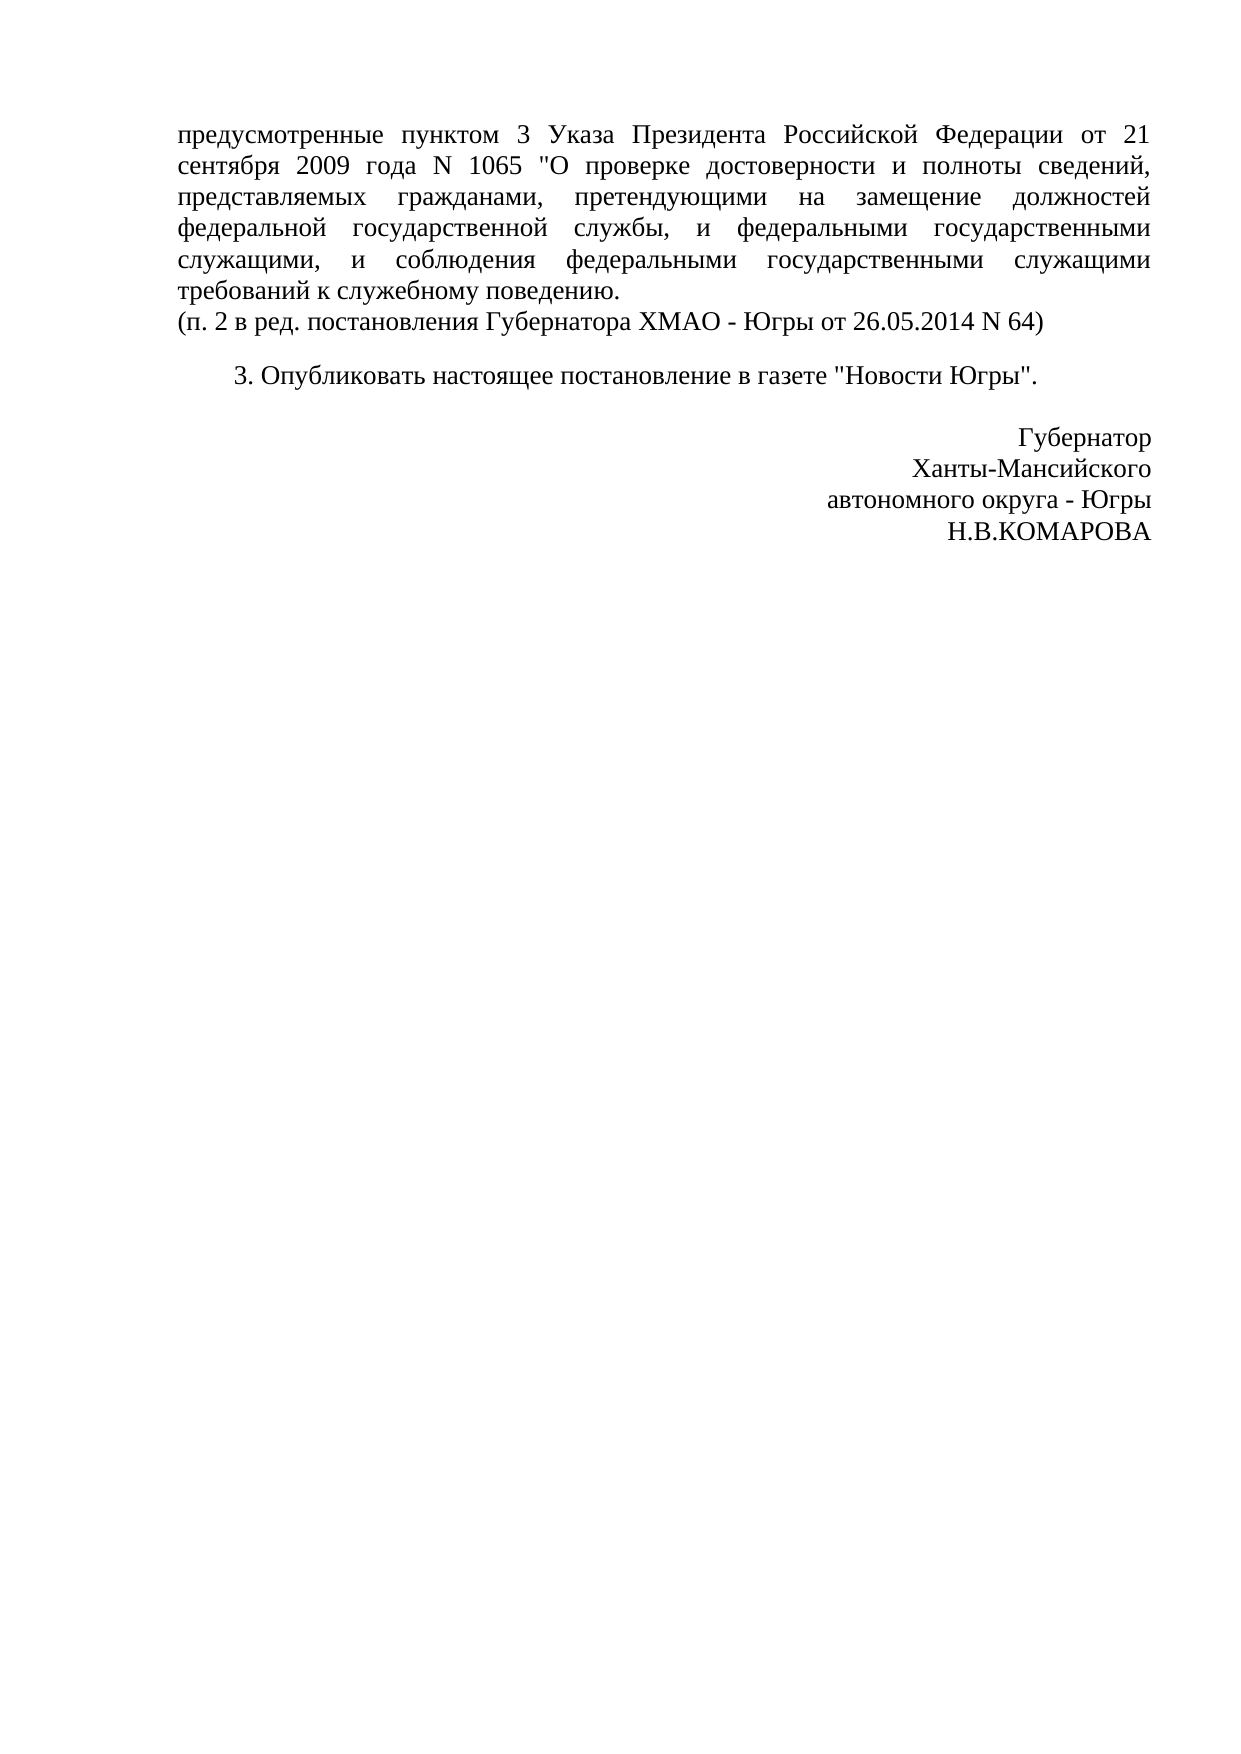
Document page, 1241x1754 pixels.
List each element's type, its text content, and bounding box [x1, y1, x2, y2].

text Н.В.КОМАРОВА [177, 515, 1152, 546]
text (п. 2 в ред. постановления Губернатора ХМАО - Югры от 26.05.2014 N 64) [177, 305, 1152, 336]
text автономного округа - Югры [177, 484, 1152, 515]
text 3. Опубликовать настоящее постановление в газете "Новости Югры". [177, 359, 1152, 390]
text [177, 118, 1152, 305]
text Губернатор [177, 421, 1152, 452]
text Ханты-Мансийского [177, 452, 1152, 484]
